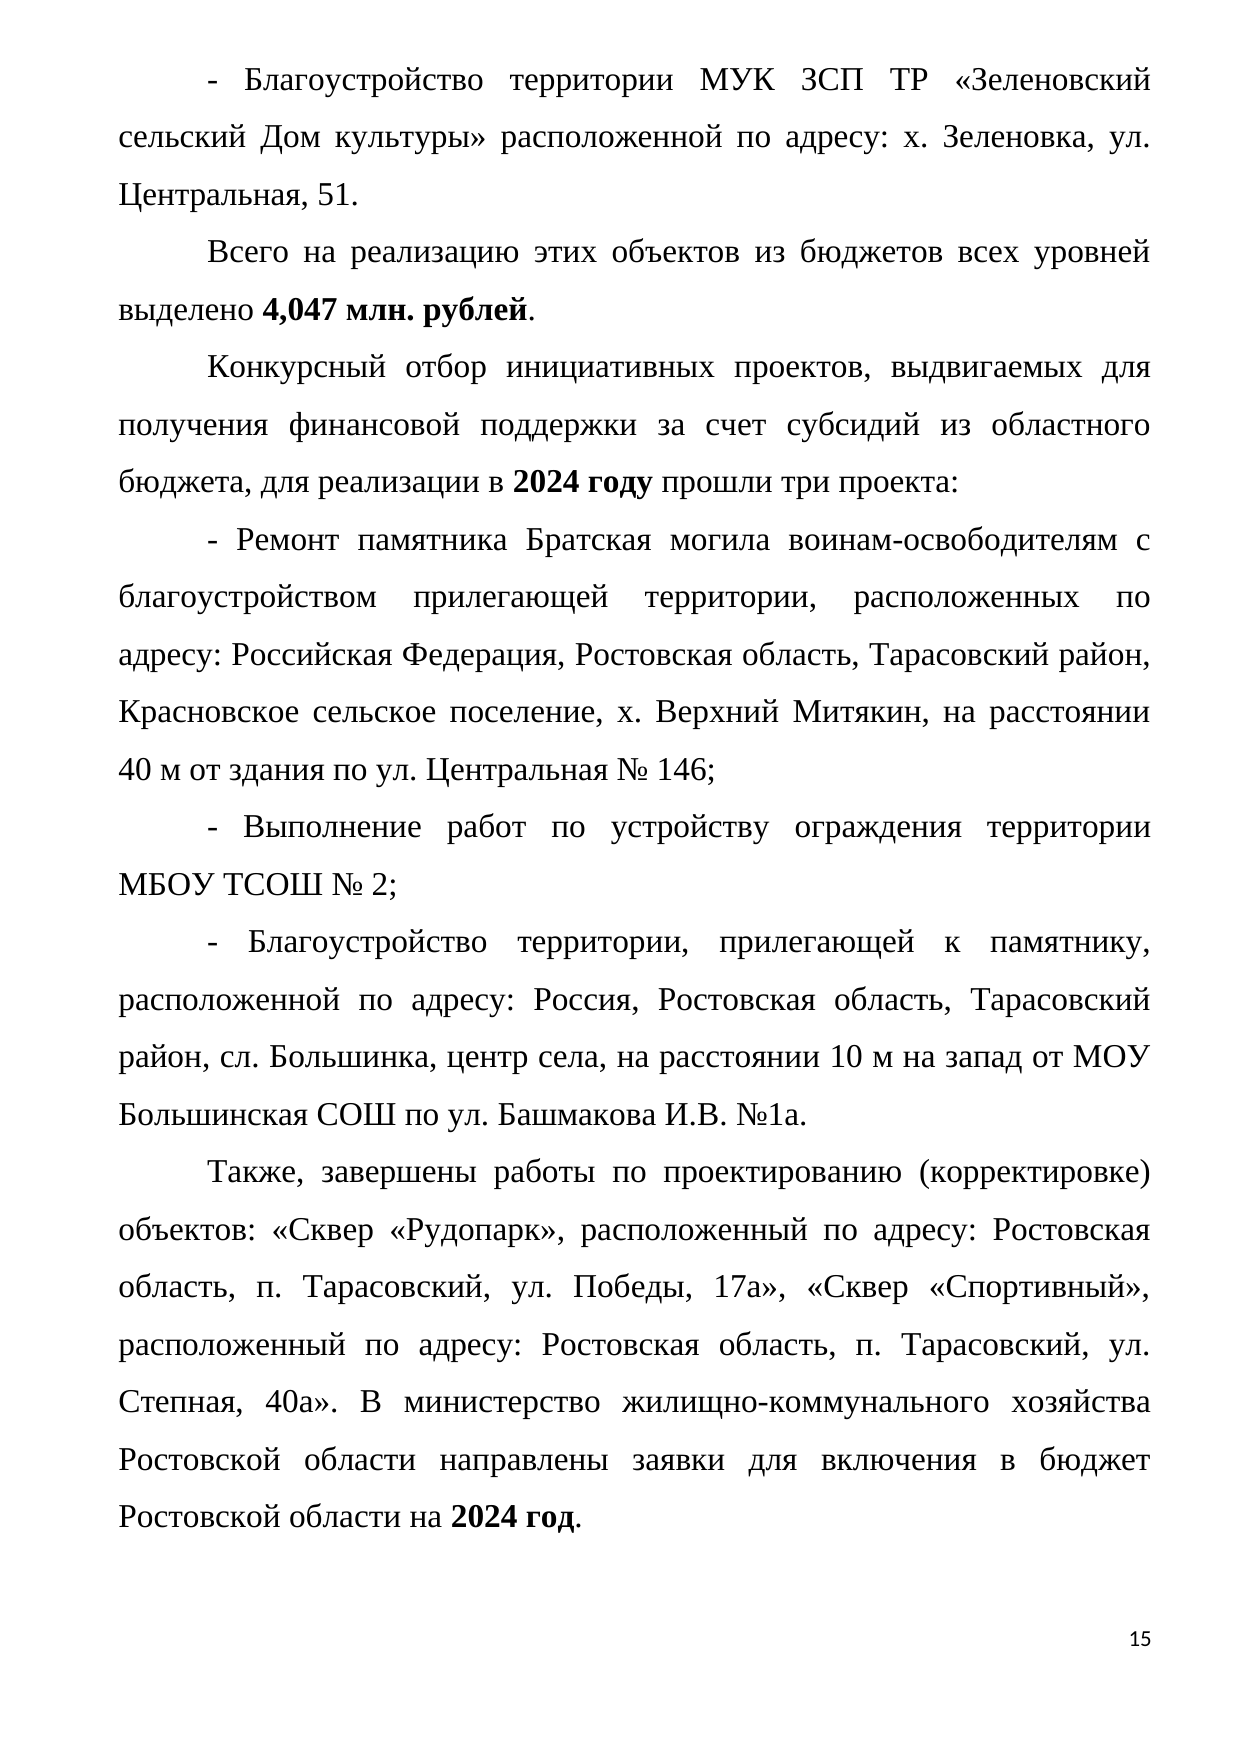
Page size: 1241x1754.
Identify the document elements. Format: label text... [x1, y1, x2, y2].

text - Выполнение работ по устройству ограждения территории МБОУ ТСОШ № 2; [118, 807, 1152, 902]
text - Ремонт памятника Братская могила воинам-освободителям с благоустройством прилегающей территории, расположенных по адресу: Российская Федерация, Ростовская область, Тарасовский район, Красновское сельское поселение, х. Верхний Митякин, на расстоянии 40 м от здания по ул. Центральная № 146; [118, 519, 1152, 787]
text - Благоустройство территории, прилегающей к памятнику, расположенной по адресу: Россия, Ростовская область, Тарасовский район, сл. Большинка, центр села, на расстоянии 10 м на запад от МОУ Большинская СОШ по ул. Башмакова И.В. №1а. [118, 922, 1152, 1132]
text - Благоустройство территории МУК ЗСП ТР «Зеленовский сельский Дом культуры» расположенной по адресу: х. Зеленовка, ул. Центральная, 51. [118, 59, 1152, 212]
text Также, завершены работы по проектированию (корректировке) объектов: «Сквер «Рудопарк», расположенный по адресу: Ростовская область, п. Тарасовский, ул. Победы, 17а», «Сквер «Спортивный», расположенный по адресу: Ростовская область, п. Тарасовский, ул. Степная, 40а». В министерство жилищно-коммунального хозяйства Ростовской области направлены заявки для включения в бюджет Ростовской области на 2024 год. [118, 1152, 1152, 1535]
text Конкурсный отбор инициативных проектов, выдвигаемых для получения финансовой поддержки за счет субсидий из областного бюджета, для реализации в 2024 году прошли три проекта: [118, 347, 1152, 500]
text Всего на реализацию этих объектов из бюджетов всех уровней выделено 4,047 млн. рублей. [118, 232, 1152, 327]
